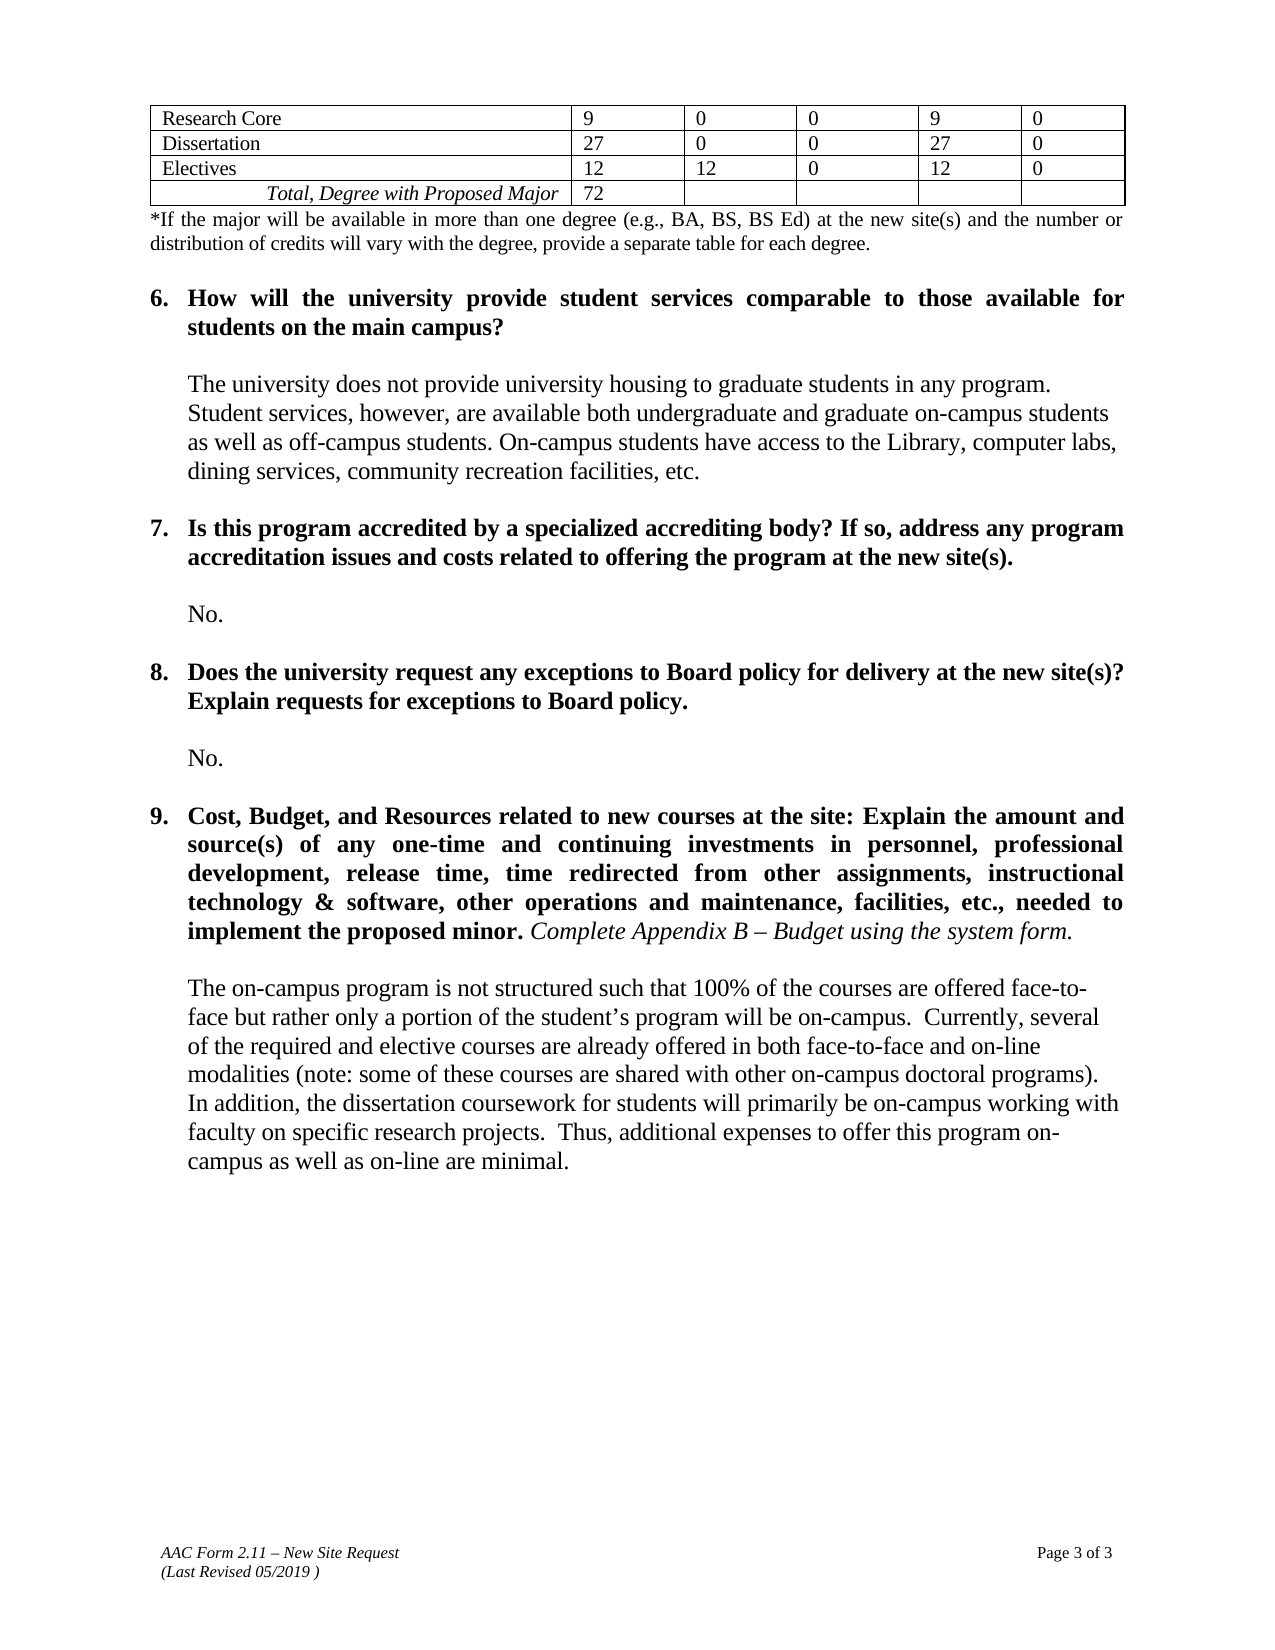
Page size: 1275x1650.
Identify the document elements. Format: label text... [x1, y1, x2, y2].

table_cell [685, 181, 796, 205]
list No. [187, 599, 1125, 628]
table_cell Total, Degree with Proposed Major [151, 181, 571, 205]
table_cell 0 [797, 106, 918, 130]
table_cell [1022, 181, 1124, 205]
table_cell 0 [1022, 156, 1124, 180]
table_cell 12 [919, 156, 1021, 180]
list How will the university provide student services comparable to those available for students on the main campus? [150, 283, 1125, 341]
table_cell Dissertation [151, 131, 571, 155]
table_cell Electives [151, 156, 571, 180]
table_cell [919, 181, 1021, 205]
table_cell Research Core [151, 106, 571, 130]
table_cell 0 [685, 106, 796, 130]
list Is this program accredited by a specialized accrediting body? If so, address any program accreditation issues and costs related to offering the program at the new site(s). [150, 513, 1125, 571]
table_cell 0 [797, 131, 918, 155]
table_cell 0 [1022, 106, 1124, 130]
list Does the university request any exceptions to Board policy for delivery at the new site(s)? Explain requests for exceptions to Board policy. [150, 657, 1125, 714]
text The on-campus program is not structured such that 100% of the courses are offered face-to-face but rather only a portion of the student’s program will be on-campus. Currently, several of the required and elective courses are already offered in both face-to-face and on-line modalities (note: some of these courses are shared with other on-campus doctoral programs). In addition, the dissertation coursework for students will primarily be on-campus working with faculty on specific research projects. Thus, additional expenses to offer this program on-campus as well as on-line are minimal. [187, 973, 1125, 1174]
text The university does not provide university housing to graduate students in any program. Student services, however, are available both undergraduate and graduate on-campus students as well as off-campus students. On-campus students have access to the Library, computer labs, dining services, community recreation facilities, etc. [187, 369, 1125, 484]
list Cost, Budget, and Resources related to new courses at the site: Explain the amount and source(s) of any one-time and continuing investments in personnel, professional development, release time, time redirected from other assignments, instructional technology & software, other operations and maintenance, facilities, etc., needed to implement the proposed minor. Complete Appendix B – Budget using the system form. [150, 801, 1125, 944]
table_cell 0 [797, 156, 918, 180]
list No. [187, 743, 1125, 772]
table_cell 12 [685, 156, 796, 180]
table_cell [797, 181, 918, 205]
table_cell 9 [919, 106, 1021, 130]
table_cell 0 [685, 131, 796, 155]
table_cell 0 [1022, 131, 1124, 155]
table_cell 9 [572, 106, 684, 130]
table_cell 72 [572, 181, 684, 205]
text *If the major will be available in more than one degree (e.g., BA, BS, BS Ed) at the new site(s) and the number or distribution of credits will vary with the degree, provide a separate table for each degree. [150, 206, 1125, 254]
table_cell 27 [572, 131, 684, 155]
table_cell 12 [572, 156, 684, 180]
table_cell 27 [919, 131, 1021, 155]
